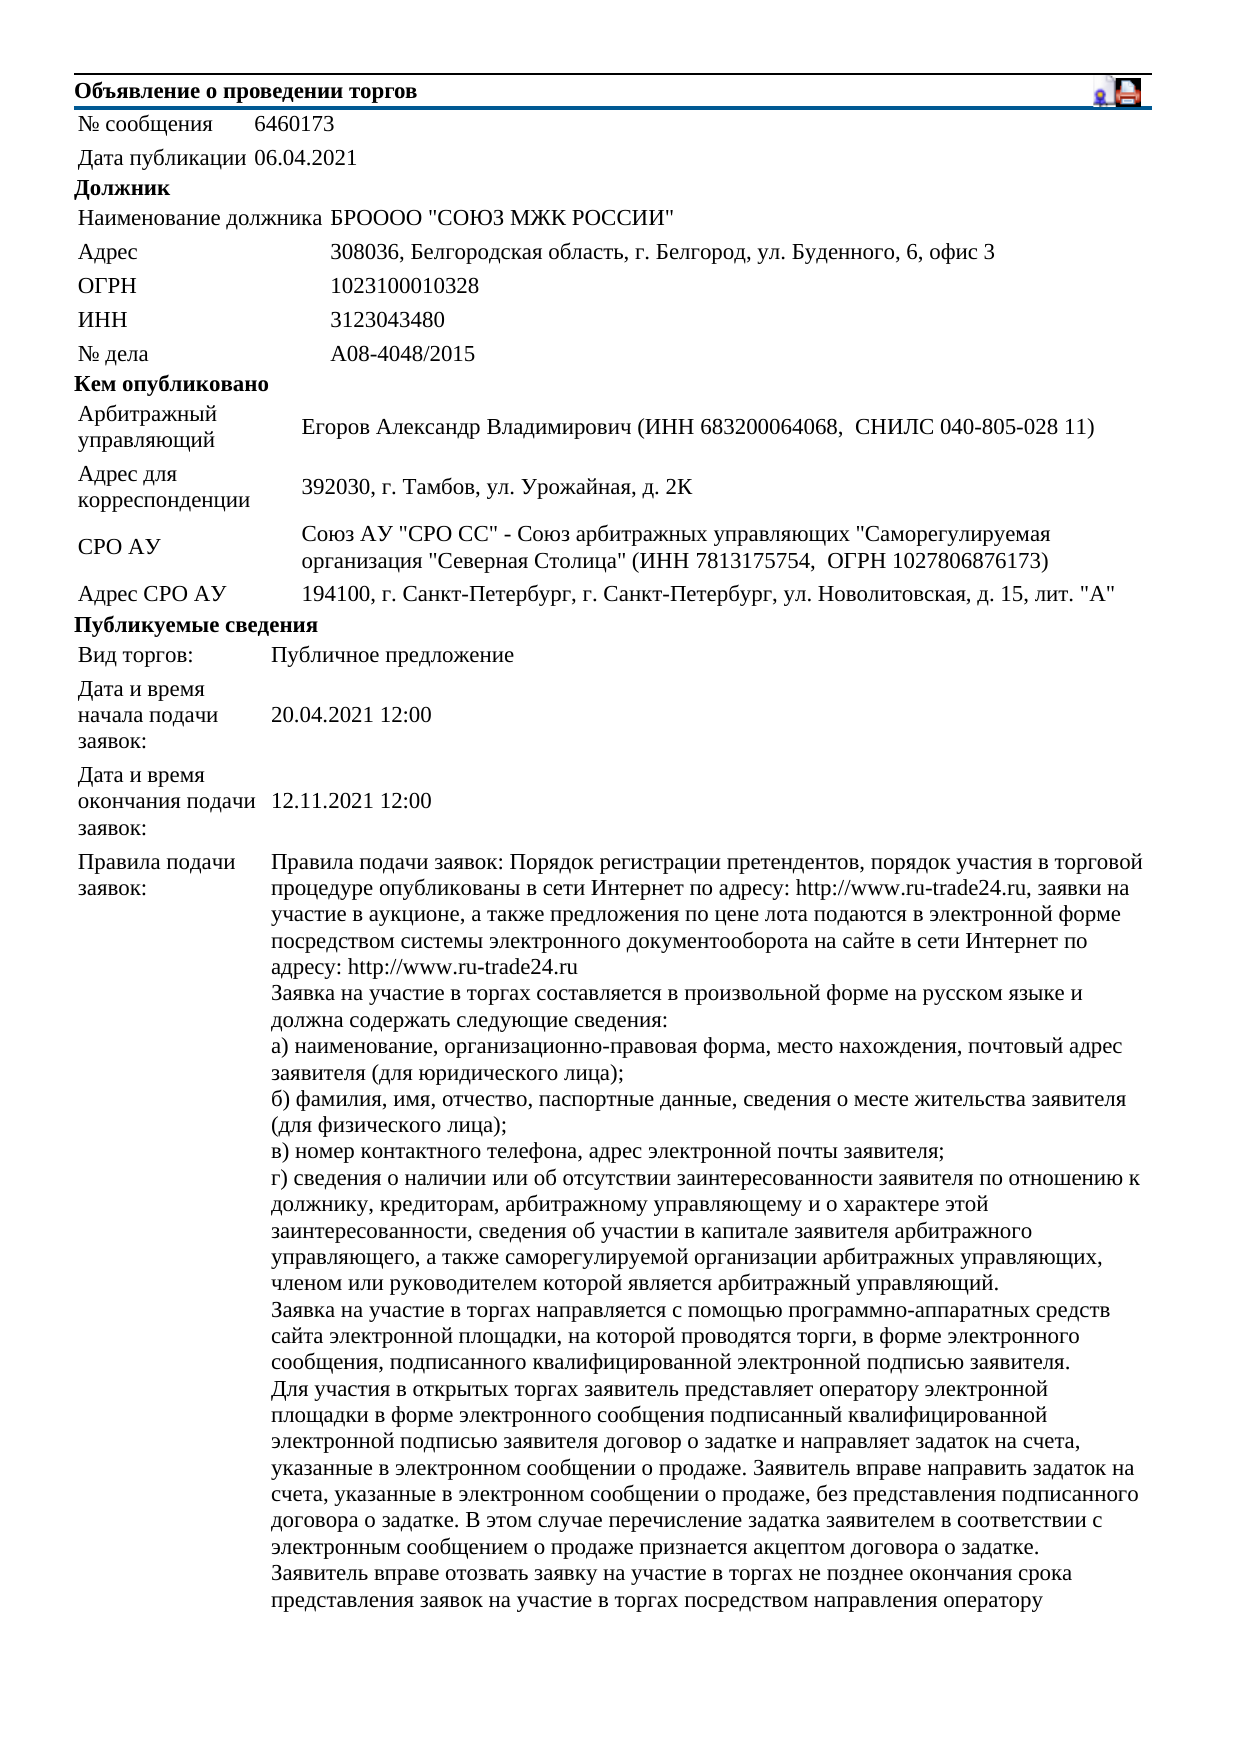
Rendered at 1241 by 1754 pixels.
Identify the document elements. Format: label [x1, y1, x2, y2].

table_header [1116, 75, 1152, 106]
table_header [74, 75, 1093, 106]
table_cell [74, 110, 1152, 1616]
picture [1093, 75, 1116, 107]
